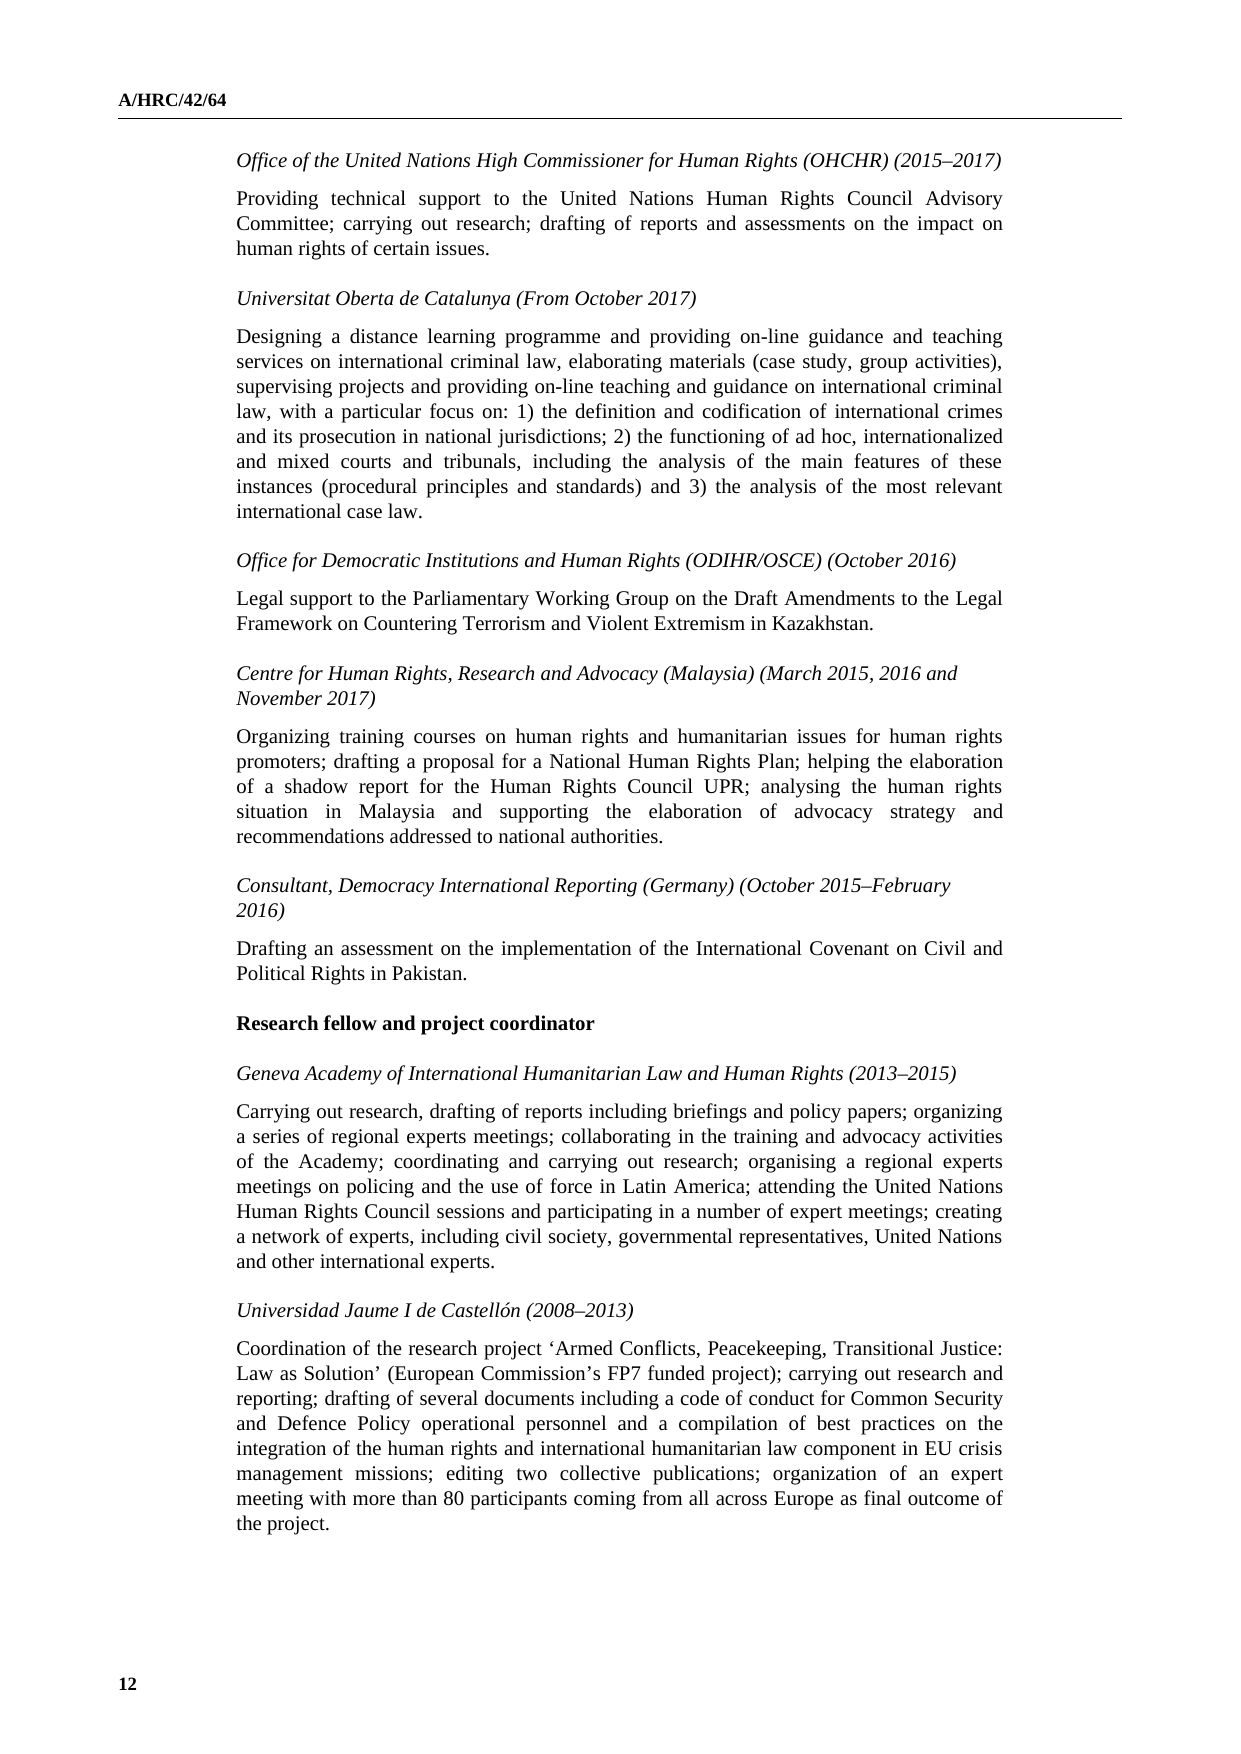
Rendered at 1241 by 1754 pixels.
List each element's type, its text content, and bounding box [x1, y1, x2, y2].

text Designing a distance learning programme and providing on-line guidance and teaching services on international criminal law, elaborating materials (case study, group activities), supervising projects and providing on-line teaching and guidance on international criminal law, with a particular focus on: 1) the definition and codification of international crimes and its prosecution in national jurisdictions; 2) the functioning of ad hoc, internationalized and mixed courts and tribunals, including the analysis of the main features of these instances (procedural principles and standards) and 3) the analysis of the most relevant international case law. [236, 323, 1004, 523]
text Office for Democratic Institutions and Human Rights (ODIHR/OSCE) (October 2016) [118, 548, 1004, 573]
text Providing technical support to the United Nations Human Rights Council Advisory Committee; carrying out research; drafting of reports and assessments on the impact on human rights of certain issues. [236, 185, 1004, 260]
text Coordination of the research project ‘Armed Conflicts, Peacekeeping, Transitional Justice: Law as Solution’ (European Commission’s FP7 funded project); carrying out research and reporting; drafting of several documents including a code of conduct for Common Security and Defence Policy operational personnel and a compilation of best practices on the integration of the human rights and international humanitarian law component in EU crisis management missions; editing two collective publications; organization of an expert meeting with more than 80 participants coming from all across Europe as final outcome of the project. [236, 1335, 1004, 1535]
text Universitat Oberta de Catalunya (From October 2017) [118, 285, 1004, 310]
text Universidad Jaume I de Castellón (2008–2013) [118, 1298, 1004, 1323]
text Research fellow and project coordinator [118, 1010, 1004, 1035]
text Organizing training courses on human rights and humanitarian issues for human rights promoters; drafting a proposal for a National Human Rights Plan; helping the elaboration of a shadow report for the Human Rights Council UPR; analysing the human rights situation in Malaysia and supporting the elaboration of advocacy strategy and recommendations addressed to national authorities. [236, 723, 1004, 848]
text Consultant, Democracy International Reporting (Germany) (October 2015–February 2016) [118, 873, 1004, 923]
text Carrying out research, drafting of reports including briefings and policy papers; organizing a series of regional experts meetings; collaborating in the training and advocacy activities of the Academy; coordinating and carrying out research; organising a regional experts meetings on policing and the use of force in Latin America; attending the United Nations Human Rights Council sessions and participating in a number of expert meetings; creating a network of experts, including civil society, governmental representatives, United Nations and other international experts. [236, 1098, 1004, 1273]
text Legal support to the Parliamentary Working Group on the Draft Amendments to the Legal Framework on Countering Terrorism and Violent Extremism in Kazakhstan. [236, 585, 1004, 635]
text Centre for Human Rights, Research and Advocacy (Malaysia) (March 2015, 2016 and November 2017) [118, 660, 1004, 710]
text Drafting an assessment on the implementation of the International Covenant on Civil and Political Rights in Pakistan. [236, 935, 1004, 985]
text Office of the United Nations High Commissioner for Human Rights (OHCHR) (2015–2017) [118, 148, 1004, 173]
text Geneva Academy of International Humanitarian Law and Human Rights (2013–2015) [118, 1060, 1004, 1085]
